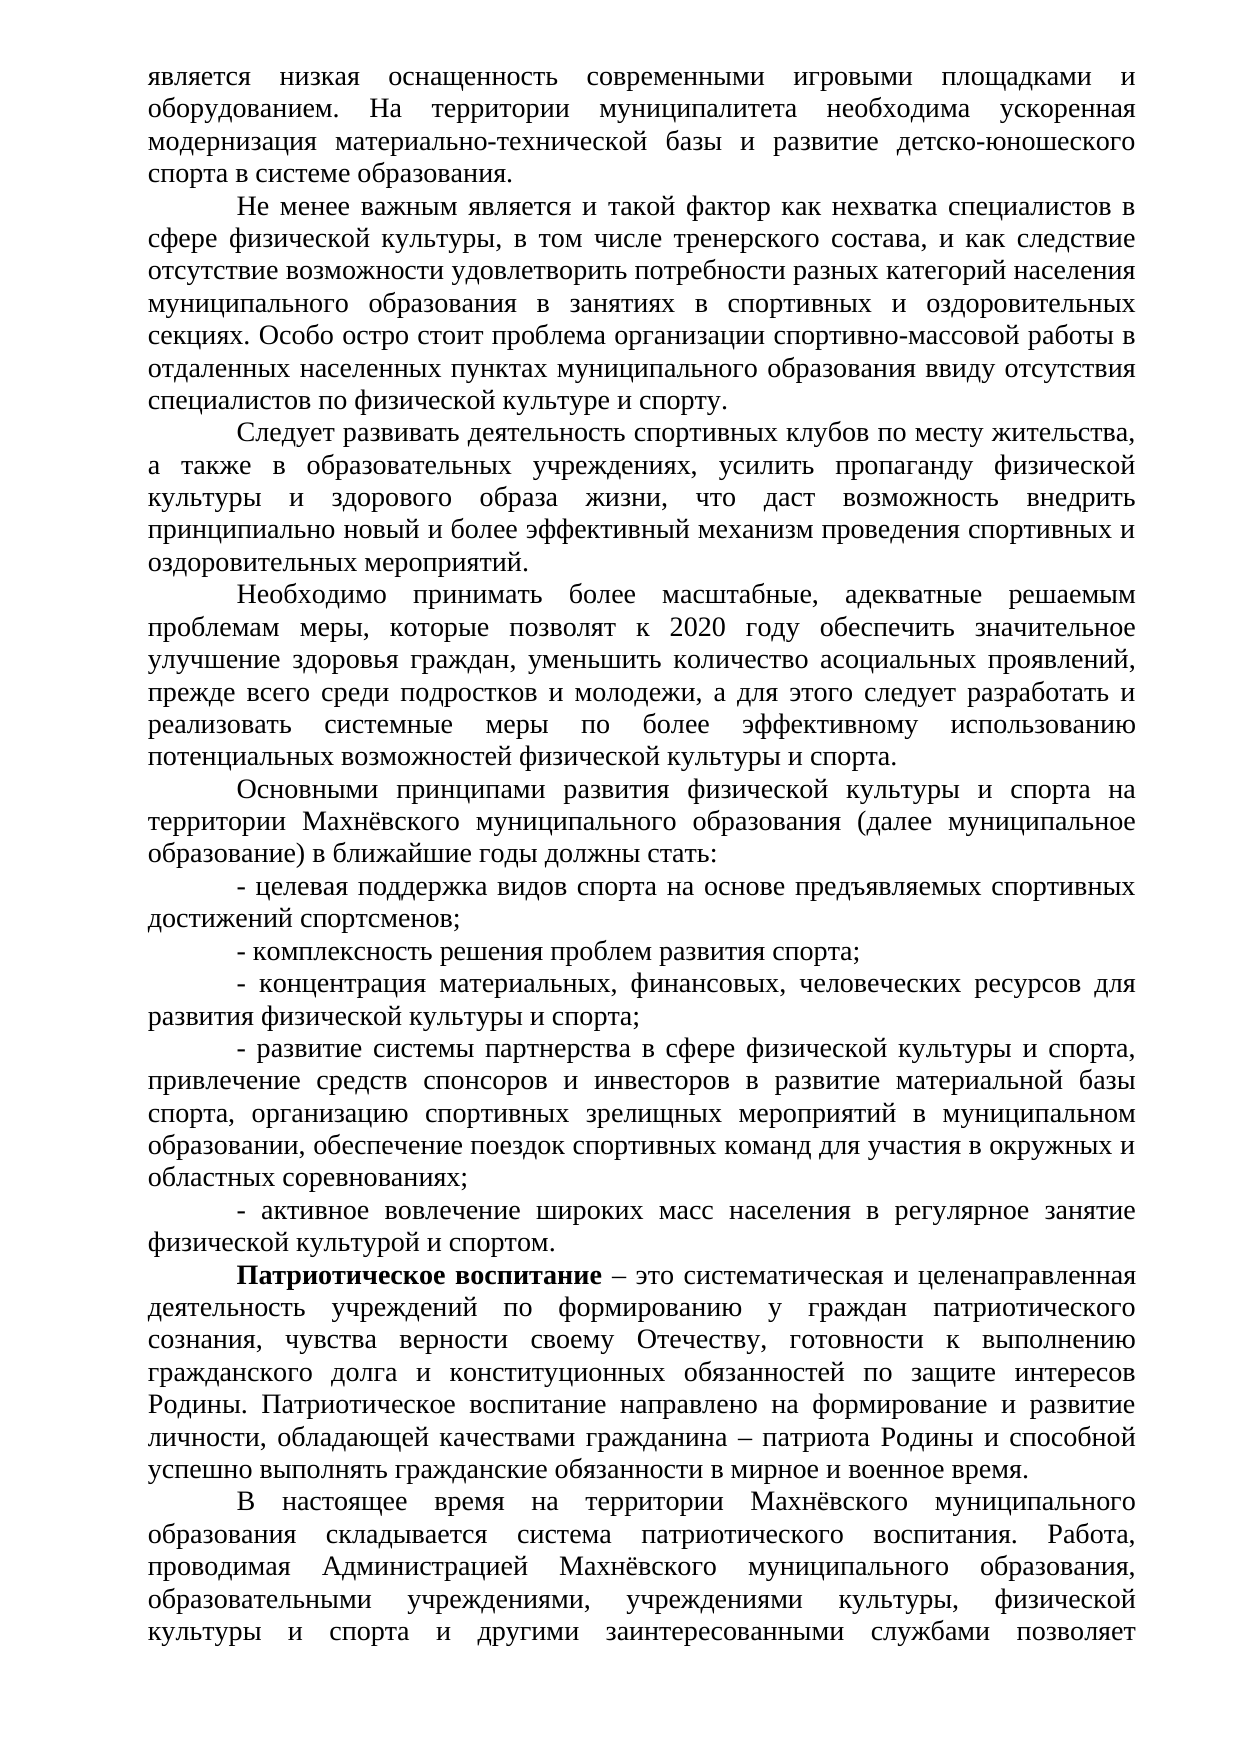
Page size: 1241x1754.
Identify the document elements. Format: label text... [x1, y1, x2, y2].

text Основными принципами развития физической культуры и спорта на территории Махнёвского муниципального образования (далее муниципальное образование) в ближайшие годы должны стать: [148, 772, 1137, 869]
text - развитие системы партнерства в сфере физической культуры и спорта, привлечение средств спонсоров и инвесторов в развитие материальной базы спорта, организацию спортивных зрелищных мероприятий в муниципальном образовании, обеспечение поездок спортивных команд для участия в окружных и областных соревнованиях; [148, 1031, 1137, 1193]
text - целевая поддержка видов спорта на основе предъявляемых спортивных достижений спортсменов; [148, 869, 1137, 934]
text Не менее важным является и такой фактор как нехватка специалистов в сфере физической культуры, в том числе тренерского состава, и как следствие отсутствие возможности удовлетворить потребности разных категорий населения муниципального образования в занятиях в спортивных и оздоровительных секциях. Особо остро стоит проблема организации спортивно-массовой работы в отдаленных населенных пунктах муниципального образования ввиду отсутствия специалистов по физической культуре и спорту. [148, 189, 1137, 415]
text Патриотическое воспитание – это систематическая и целенаправленная деятельность учреждений по формированию у граждан патриотического сознания, чувства верности своему Отечеству, готовности к выполнению гражданского долга и конституционных обязанностей по защите интересов Родины. Патриотическое воспитание направлено на формирование и развитие личности, обладающей качествами гражданина – патриота Родины и способной успешно выполнять гражданские обязанности в мирное и военное время. [148, 1258, 1137, 1484]
text - активное вовлечение широких масс населения в регулярное занятие физической культурой и спортом. [148, 1193, 1137, 1258]
text - комплексность решения проблем развития спорта; [148, 934, 1137, 966]
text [148, 1484, 1137, 1646]
text Необходимо принимать более масштабные, адекватные решаемым проблемам меры, которые позволят к 2020 году обеспечить значительное улучшение здоровья граждан, уменьшить количество асоциальных проявлений, прежде всего среди подростков и молодежи, а для этого следует разработать и реализовать системные меры по более эффективному использованию потенциальных возможностей физической культуры и спорта. [148, 577, 1137, 772]
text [148, 59, 1137, 189]
text - концентрация материальных, финансовых, человеческих ресурсов для развития физической культуры и спорта; [148, 966, 1137, 1031]
text Следует развивать деятельность спортивных клубов по месту жительства, а также в образовательных учреждениях, усилить пропаганду физической культуры и здорового образа жизни, что даст возможность внедрить принципиально новый и более эффективный механизм проведения спортивных и оздоровительных мероприятий. [148, 415, 1137, 577]
